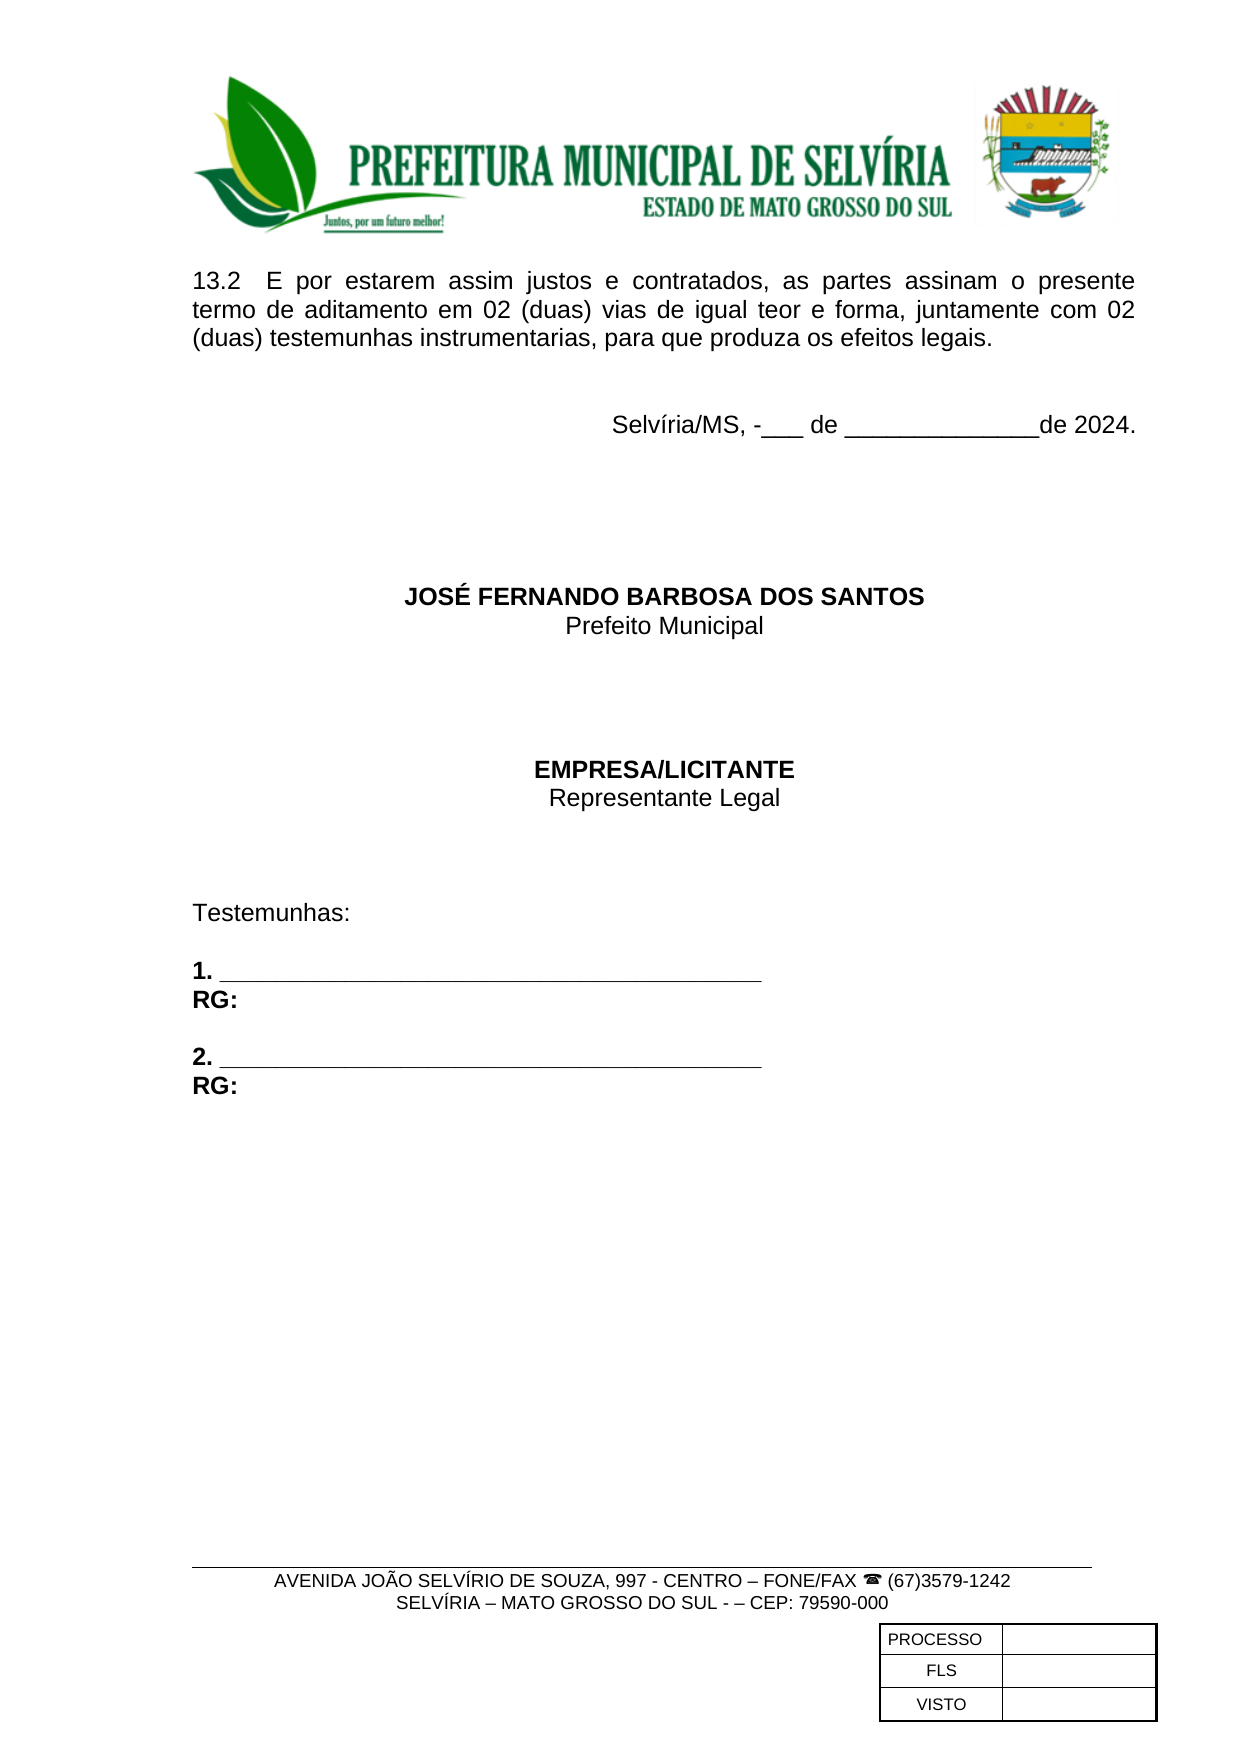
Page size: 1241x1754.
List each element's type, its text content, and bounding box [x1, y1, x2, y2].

text Prefeito Municipal [192, 611, 1137, 639]
text JOSÉ FERNANDO BARBOSA DOS SANTOS [192, 582, 1137, 611]
text EMPRESA/LICITANTE [192, 754, 1137, 783]
text RG: [192, 984, 1137, 1013]
text Representante Legal [192, 783, 1137, 812]
text 1. _______________________________________ [192, 956, 1137, 984]
text RG: [192, 1071, 1137, 1099]
picture [192, 75, 1136, 257]
text 2. _______________________________________ [192, 1042, 1137, 1071]
text 13.2 E por estarem assim justos e contratados, as partes assinam o presente termo de aditamento em 02 (duas) vias de igual teor e forma, juntamente com 02 (duas) testemunhas instrumentarias, para que produza os efeitos legais. [192, 266, 1137, 352]
text Selvíria/MS, -___ de ______________de 2024. [192, 409, 1137, 438]
text Testemunhas: [192, 898, 1137, 927]
